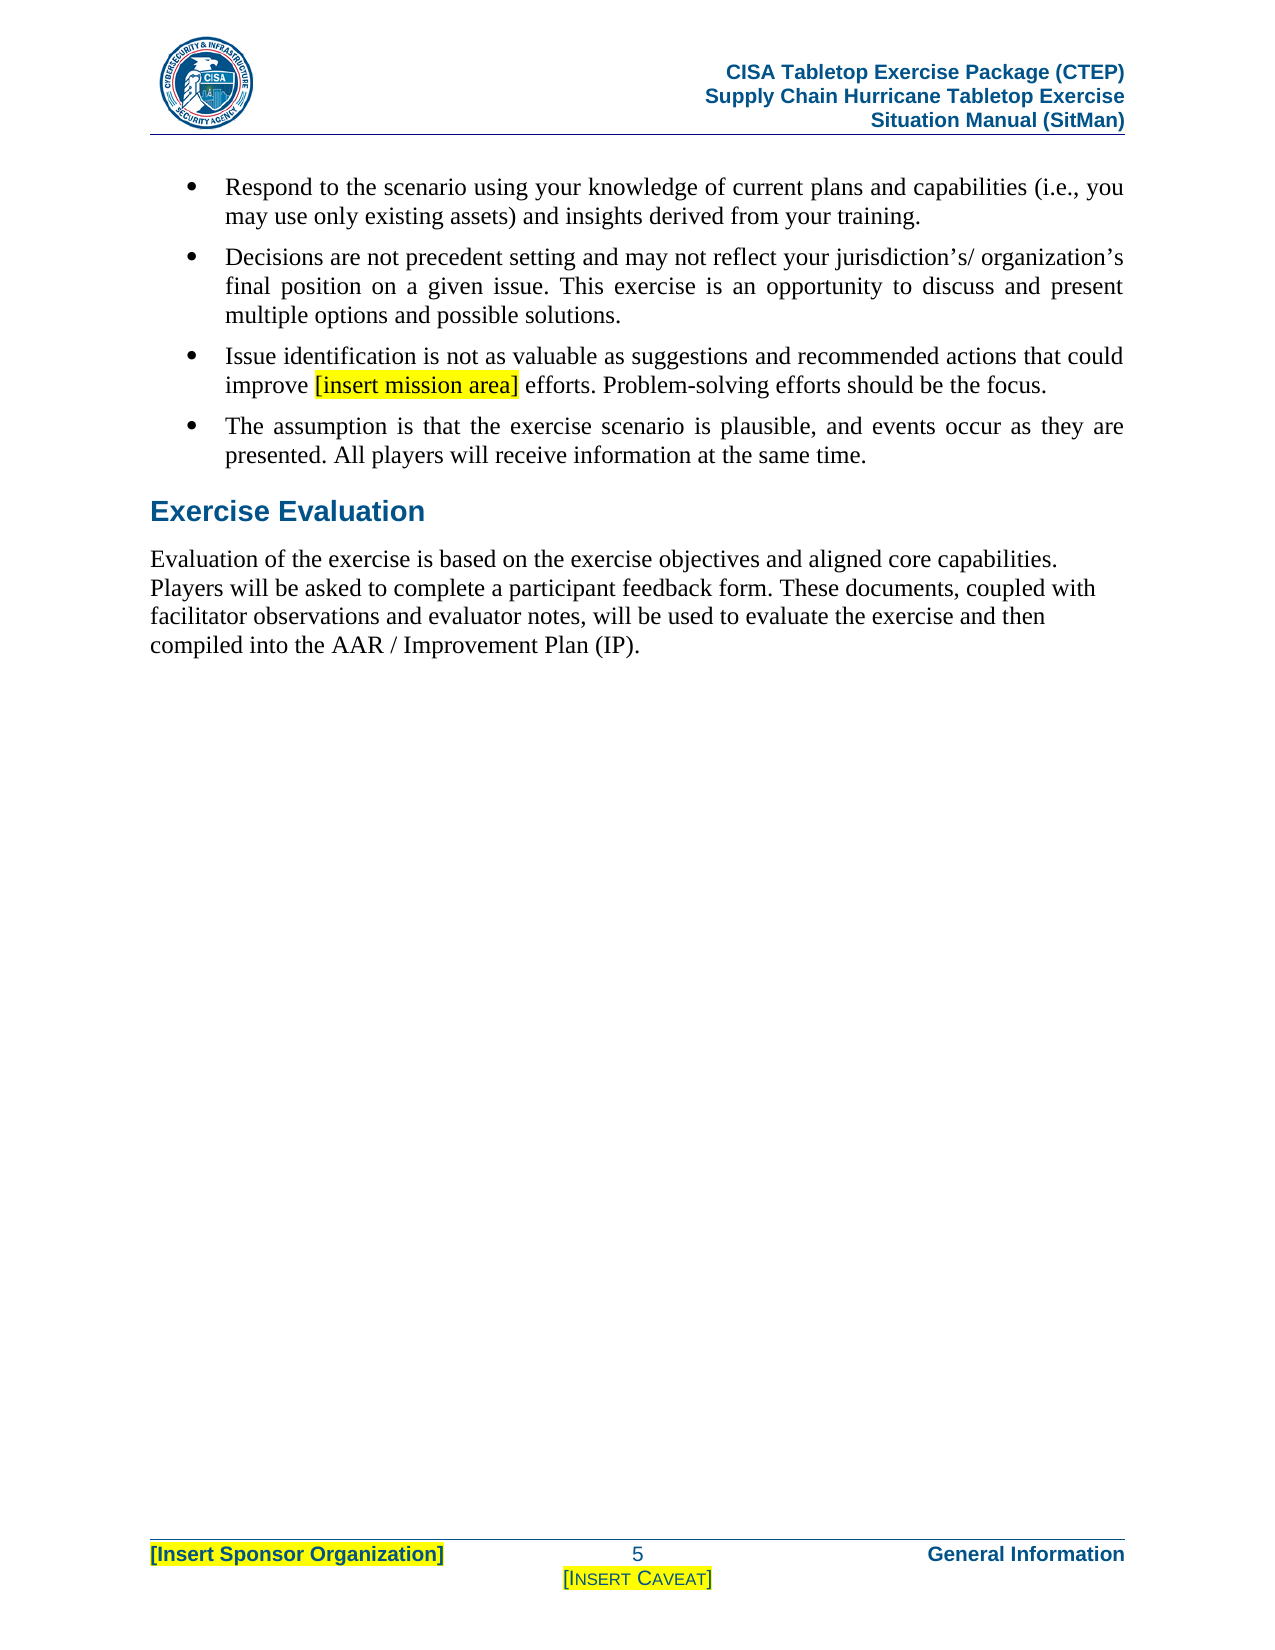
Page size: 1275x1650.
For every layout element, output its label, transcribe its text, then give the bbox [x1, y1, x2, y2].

picture [158, 35, 254, 130]
subtitle Exercise Evaluation [150, 494, 1125, 527]
list Issue identification is not as valuable as suggestions and recommended actions that could improve [insert mission area] efforts. Problem-solving efforts should be the focus. [187, 341, 1125, 399]
list Respond to the scenario using your knowledge of current plans and capabilities (i.e., you may use only existing assets) and insights derived from your training. [187, 172, 1125, 230]
list Decisions are not precedent setting and may not reflect your jurisdiction’s/ organization’s final position on a given issue. This exercise is an opportunity to discuss and present multiple options and possible solutions. [187, 242, 1125, 329]
text Evaluation of the exercise is based on the exercise objectives and aligned core capabilities. Players will be asked to complete a participant feedback form. These documents, coupled with facilitator observations and evaluator notes, will be used to evaluate the exercise and then compiled into the AAR / Improvement Plan (IP). [150, 544, 1125, 659]
list The assumption is that the exercise scenario is plausible, and events occur as they are presented. All players will receive information at the same time. [187, 411, 1125, 469]
